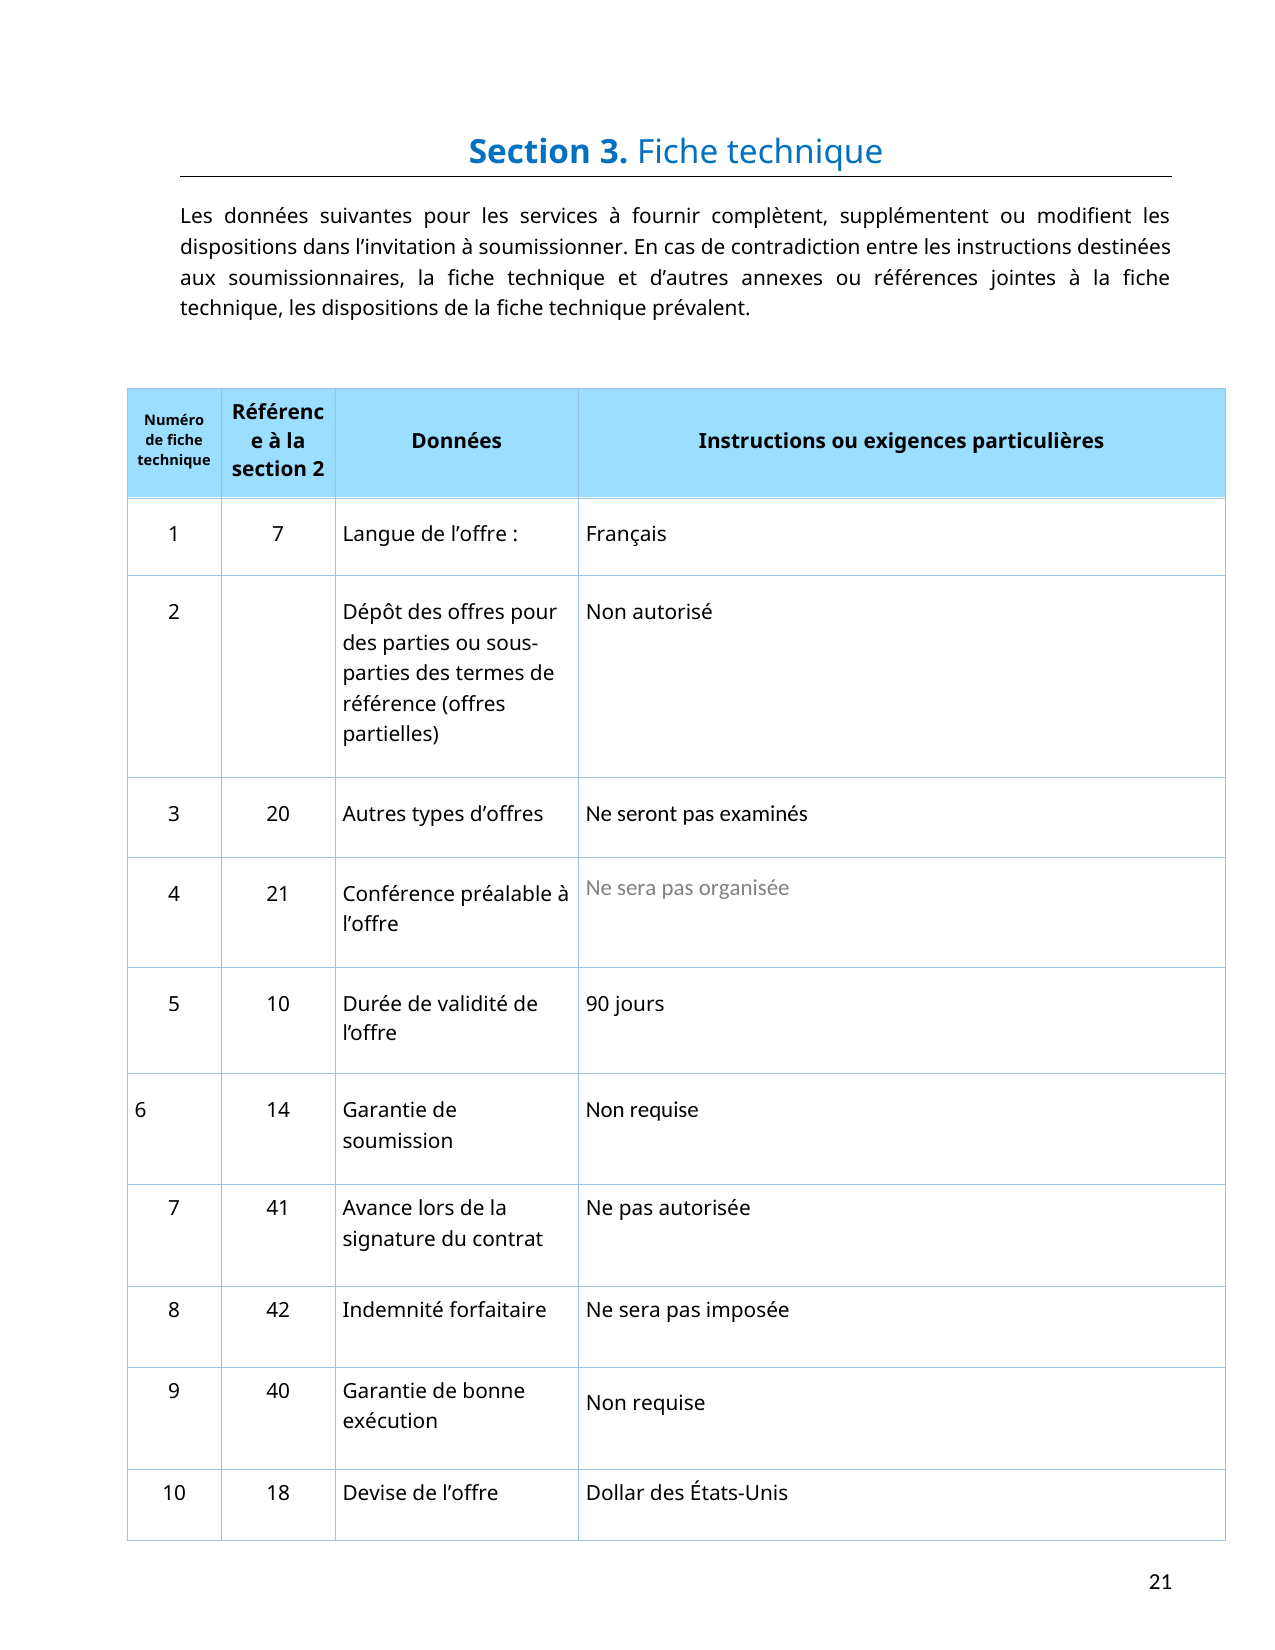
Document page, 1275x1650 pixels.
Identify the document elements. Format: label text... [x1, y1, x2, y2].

table_cell 7 [128, 1185, 221, 1286]
table_cell 9 [128, 1368, 221, 1469]
table_cell 4 [128, 858, 221, 967]
table_cell Dépôt des offres pour des parties ou sous-parties des termes de référence (offres partielles) [336, 576, 578, 777]
table_cell 20 [222, 778, 335, 857]
table_cell 10 [128, 1470, 221, 1540]
table_cell 10 [222, 968, 335, 1073]
table_cell [579, 1368, 1225, 1469]
table_cell 7 [222, 499, 335, 575]
table_cell [579, 968, 1225, 1073]
table_cell Garantie de bonne exécution [336, 1368, 578, 1469]
table_cell 2 [128, 576, 221, 777]
table_cell 3 [128, 778, 221, 857]
table_cell 41 [222, 1185, 335, 1286]
table_cell [579, 499, 1225, 575]
table_cell 18 [222, 1470, 335, 1540]
table_cell 1 [128, 499, 221, 575]
table_cell Garantie de soumission [336, 1074, 578, 1184]
table_header Données [336, 389, 578, 497]
table_header Référence à la section 2 [222, 389, 335, 497]
table_cell [579, 1470, 1225, 1540]
table_cell Indemnité forfaitaire [336, 1287, 578, 1367]
table_cell Conférence préalable à l’offre [336, 858, 578, 967]
table_cell 14 [222, 1074, 335, 1184]
text Les données suivantes pour les services à fournir complètent, supplémentent ou modifient les dispositions dans l’invitation à soumissionner. En cas de contradiction entre les instructions destinées aux soumissionnaires, la fiche technique et d’autres annexes ou références jointes à la fiche technique, les dispositions de la fiche technique prévalent. [180, 202, 1172, 322]
table_cell Avance lors de la signature du contrat [336, 1185, 578, 1286]
subtitle Section 3. Fiche technique [180, 128, 1172, 176]
table_cell 21 [222, 858, 335, 967]
table_cell 42 [222, 1287, 335, 1367]
table_cell [579, 1074, 1225, 1184]
table_cell 40 [222, 1368, 335, 1469]
table_cell [579, 1287, 1225, 1367]
table_cell Devise de l’offre [336, 1470, 578, 1540]
table_cell 6 [128, 1074, 221, 1184]
table_header Numéro de fiche technique [128, 389, 221, 497]
table_cell Durée de validité de l’offre [336, 968, 578, 1073]
table_cell [579, 1185, 1225, 1286]
table_cell [579, 778, 1225, 857]
table_cell [579, 858, 1225, 967]
table_header Instructions ou exigences particulières [579, 389, 1225, 497]
table_cell Langue de l’offre : [336, 499, 578, 575]
table_cell Non autorisé [579, 576, 1225, 777]
table_cell Autres types d’offres [336, 778, 578, 857]
table_cell [222, 576, 335, 777]
table_cell 8 [128, 1287, 221, 1367]
table_cell 5 [128, 968, 221, 1073]
